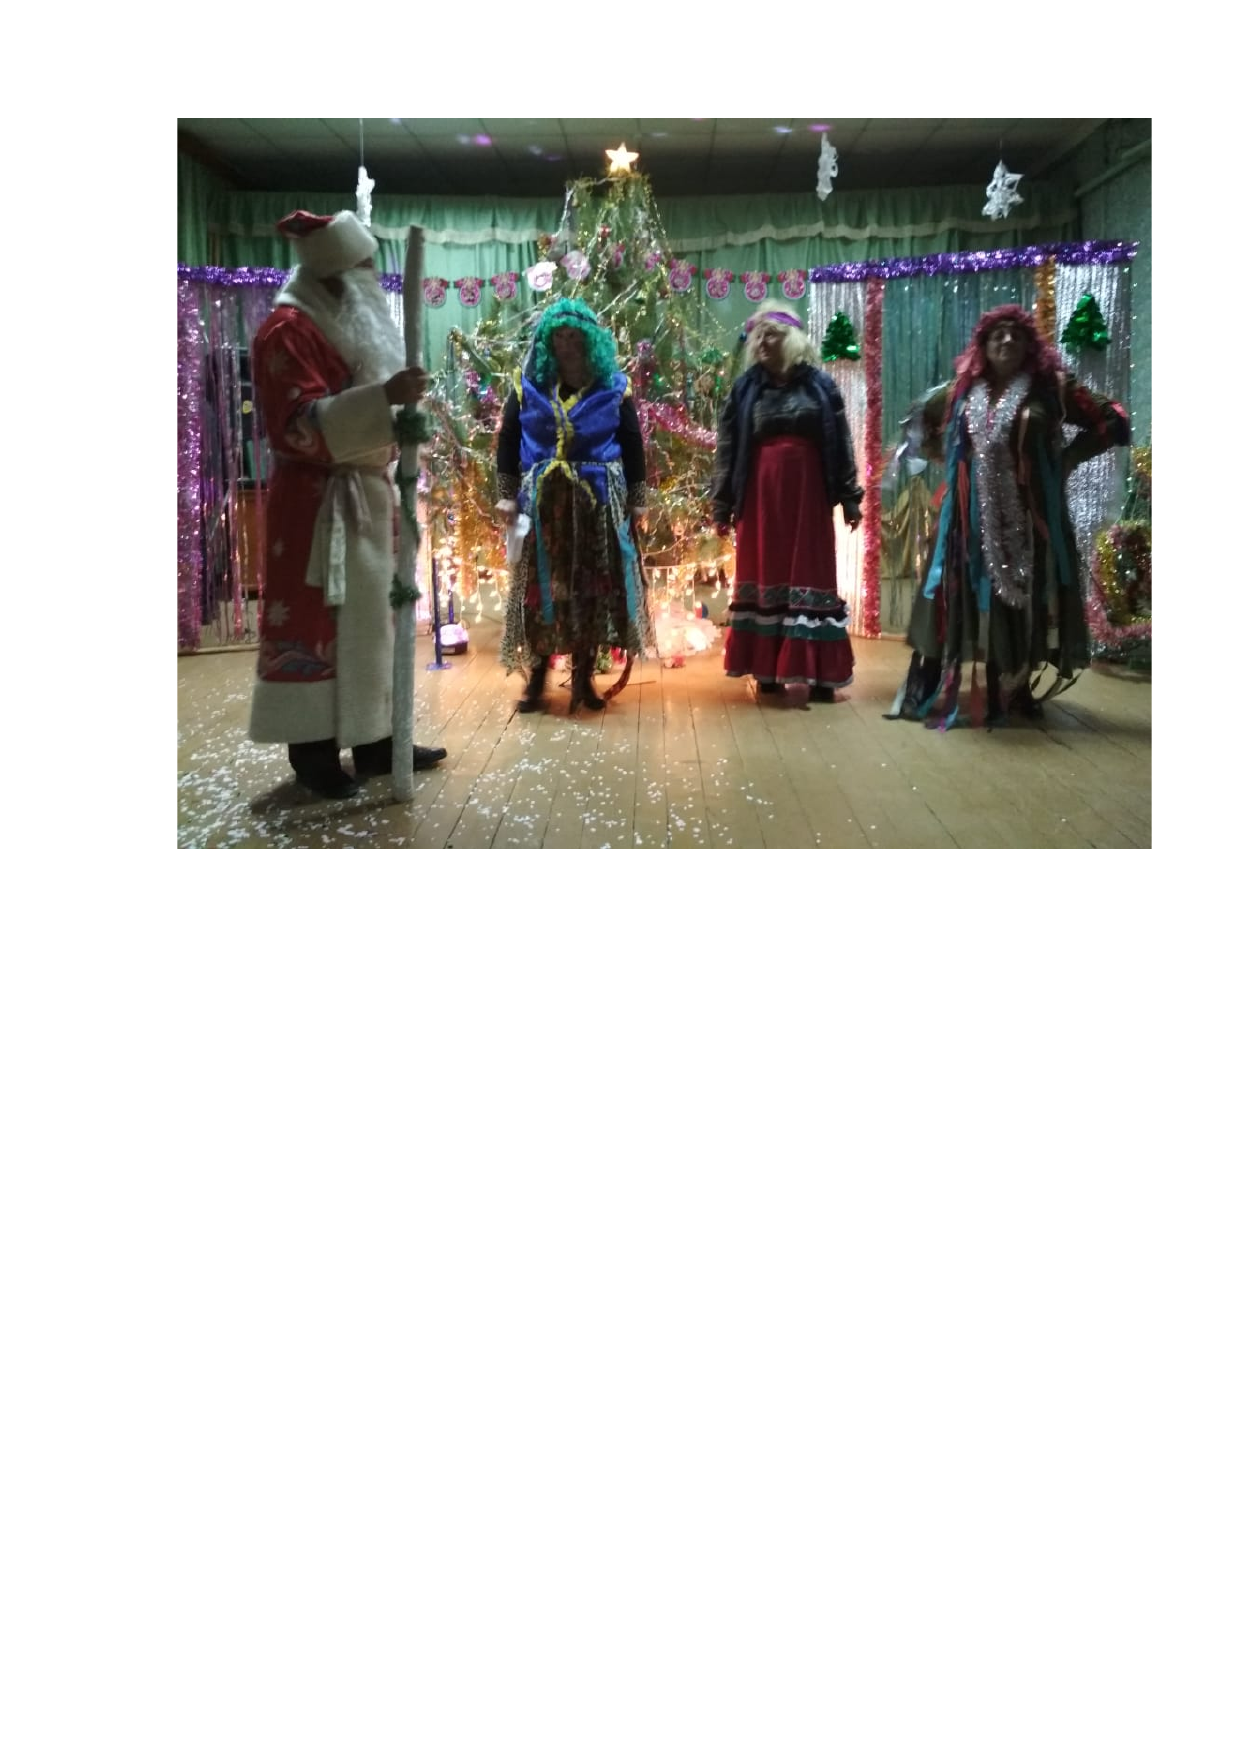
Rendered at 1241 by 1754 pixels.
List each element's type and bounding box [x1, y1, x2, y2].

picture [177, 118, 1152, 849]
